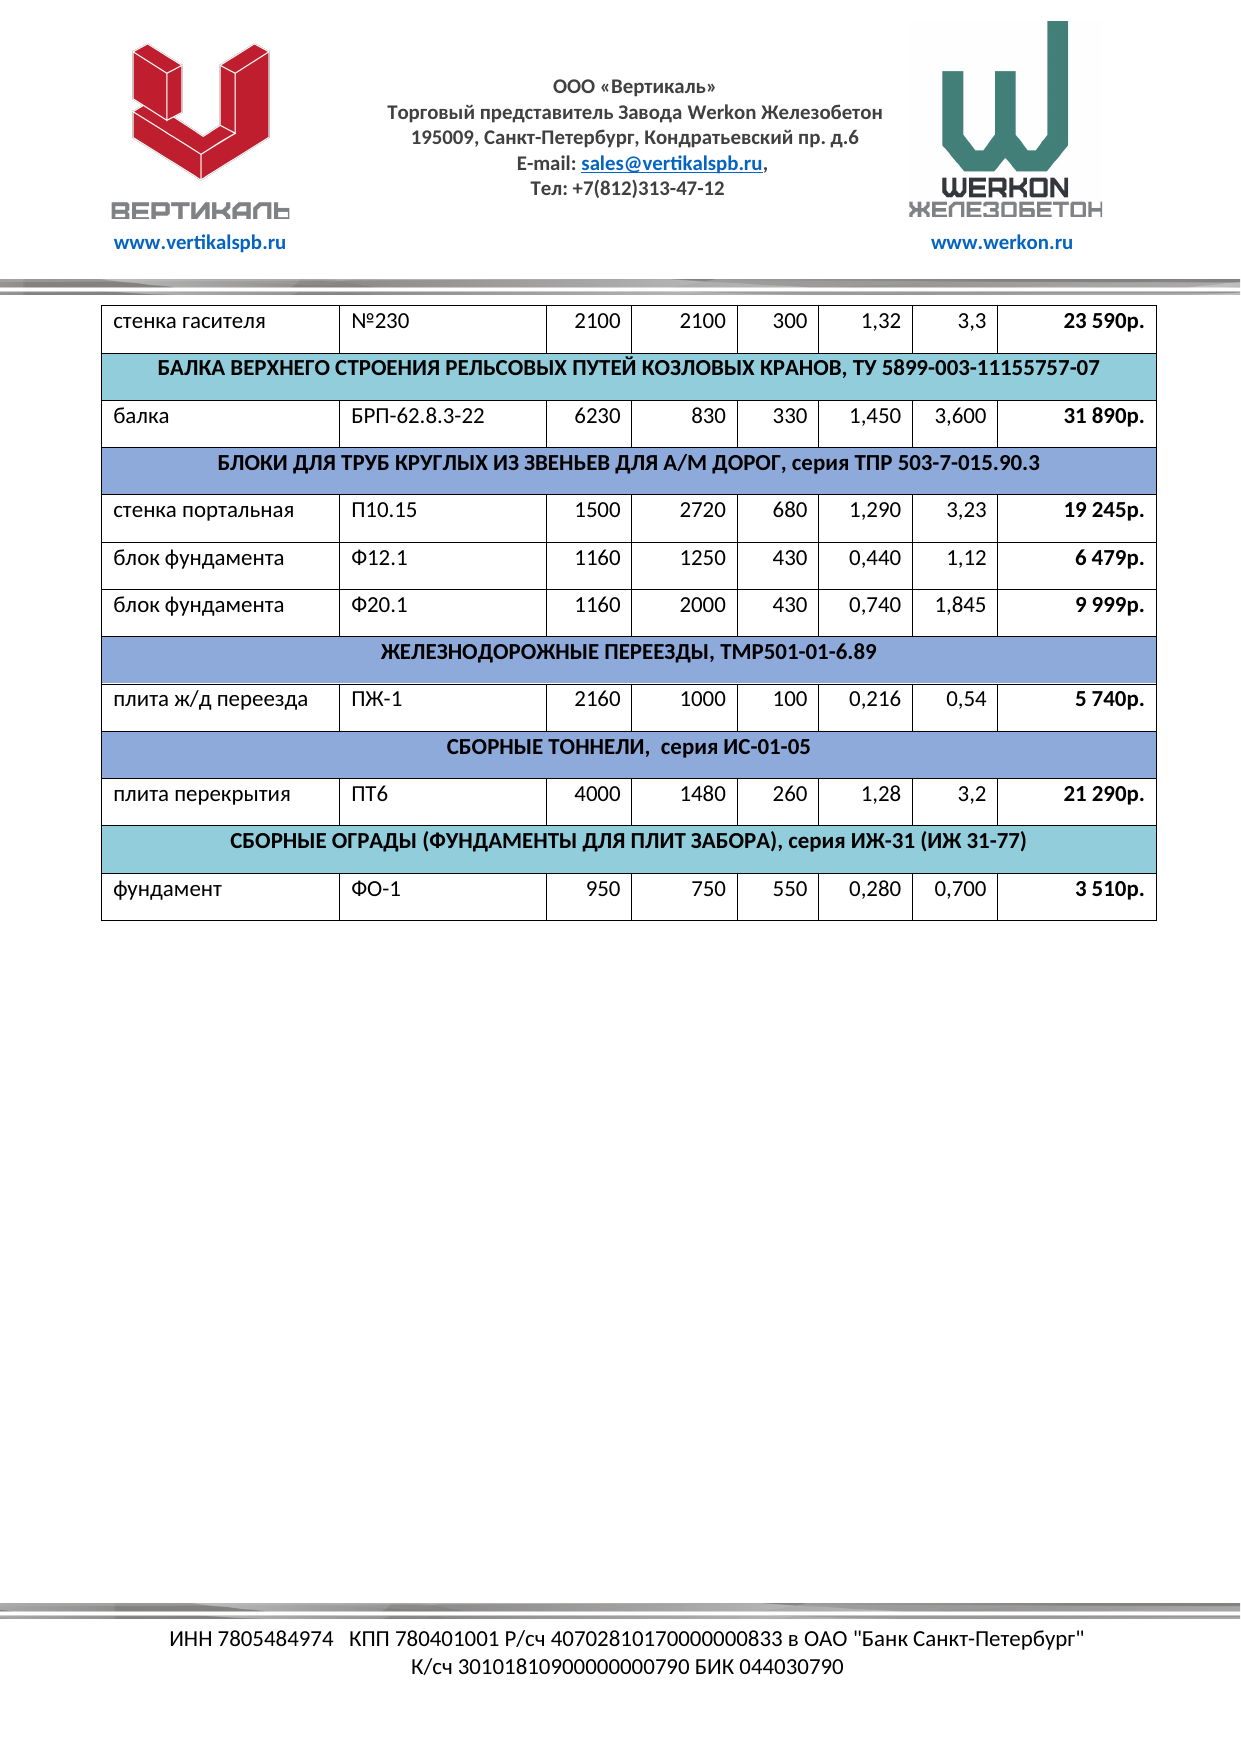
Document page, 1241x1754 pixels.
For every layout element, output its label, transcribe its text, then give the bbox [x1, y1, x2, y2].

table_cell БРП-62.8.3-22 [340, 401, 546, 447]
table_cell Ф12.1 [340, 543, 546, 589]
table_cell БАЛКА ВЕРХНЕГО СТРОЕНИЯ РЕЛЬСОВЫХ ПУТЕЙ КОЗЛОВЫХ КРАНОВ, ТУ 5899-003-11155757-07 [102, 354, 1156, 400]
table_cell 1,290 [819, 495, 912, 542]
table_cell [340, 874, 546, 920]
table_cell 330 [738, 401, 818, 447]
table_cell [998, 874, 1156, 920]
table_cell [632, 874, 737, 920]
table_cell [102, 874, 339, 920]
table_cell 6230 [547, 401, 631, 447]
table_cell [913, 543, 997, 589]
table_cell 1500 [547, 495, 631, 542]
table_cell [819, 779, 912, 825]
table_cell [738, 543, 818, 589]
picture [908, 21, 1103, 216]
table_cell 2100 [632, 306, 737, 352]
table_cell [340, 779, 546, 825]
table_cell 1,32 [819, 306, 912, 352]
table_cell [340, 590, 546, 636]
table_cell 2720 [632, 495, 737, 542]
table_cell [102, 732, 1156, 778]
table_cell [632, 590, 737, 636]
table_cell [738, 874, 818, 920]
table_cell 830 [632, 401, 737, 447]
table_cell №230 [340, 306, 546, 352]
picture [0, 279, 1241, 295]
table_cell блок фундамента [102, 543, 339, 589]
table_cell 19 245р. [998, 495, 1156, 542]
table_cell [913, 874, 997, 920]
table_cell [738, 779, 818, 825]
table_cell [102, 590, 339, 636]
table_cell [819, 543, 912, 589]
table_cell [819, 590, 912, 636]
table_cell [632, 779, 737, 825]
table_cell балка [102, 401, 339, 447]
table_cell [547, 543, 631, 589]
table_cell БЛОКИ ДЛЯ ТРУБ КРУГЛЫХ ИЗ ЗВЕНЬЕВ ДЛЯ А/М ДОРОГ, серия ТПР 503-7-015.90.3 [102, 448, 1156, 494]
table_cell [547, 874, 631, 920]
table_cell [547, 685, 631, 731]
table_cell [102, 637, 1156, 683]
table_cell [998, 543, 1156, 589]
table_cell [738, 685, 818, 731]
table_cell 680 [738, 495, 818, 542]
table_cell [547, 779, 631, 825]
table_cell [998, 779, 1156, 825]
table_cell П10.15 [340, 495, 546, 542]
table_cell стенка портальная [102, 495, 339, 542]
picture [0, 1603, 1241, 1619]
picture [111, 43, 290, 219]
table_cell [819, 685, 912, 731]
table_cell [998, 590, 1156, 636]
table_cell 3,600 [913, 401, 997, 447]
table_cell 31 890р. [998, 401, 1156, 447]
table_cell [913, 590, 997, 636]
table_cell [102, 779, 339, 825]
table_cell 2100 [547, 306, 631, 352]
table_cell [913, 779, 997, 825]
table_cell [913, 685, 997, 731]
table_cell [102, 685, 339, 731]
table_cell 3,23 [913, 495, 997, 542]
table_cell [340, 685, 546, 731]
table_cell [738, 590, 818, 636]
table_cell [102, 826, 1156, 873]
table_cell стенка гасителя [102, 306, 339, 352]
table_cell 3,3 [913, 306, 997, 352]
table_cell 1,450 [819, 401, 912, 447]
table_cell 23 590р. [998, 306, 1156, 352]
table_cell 300 [738, 306, 818, 352]
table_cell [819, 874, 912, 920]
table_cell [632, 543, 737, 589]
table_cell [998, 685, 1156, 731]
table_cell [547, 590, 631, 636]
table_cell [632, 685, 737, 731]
